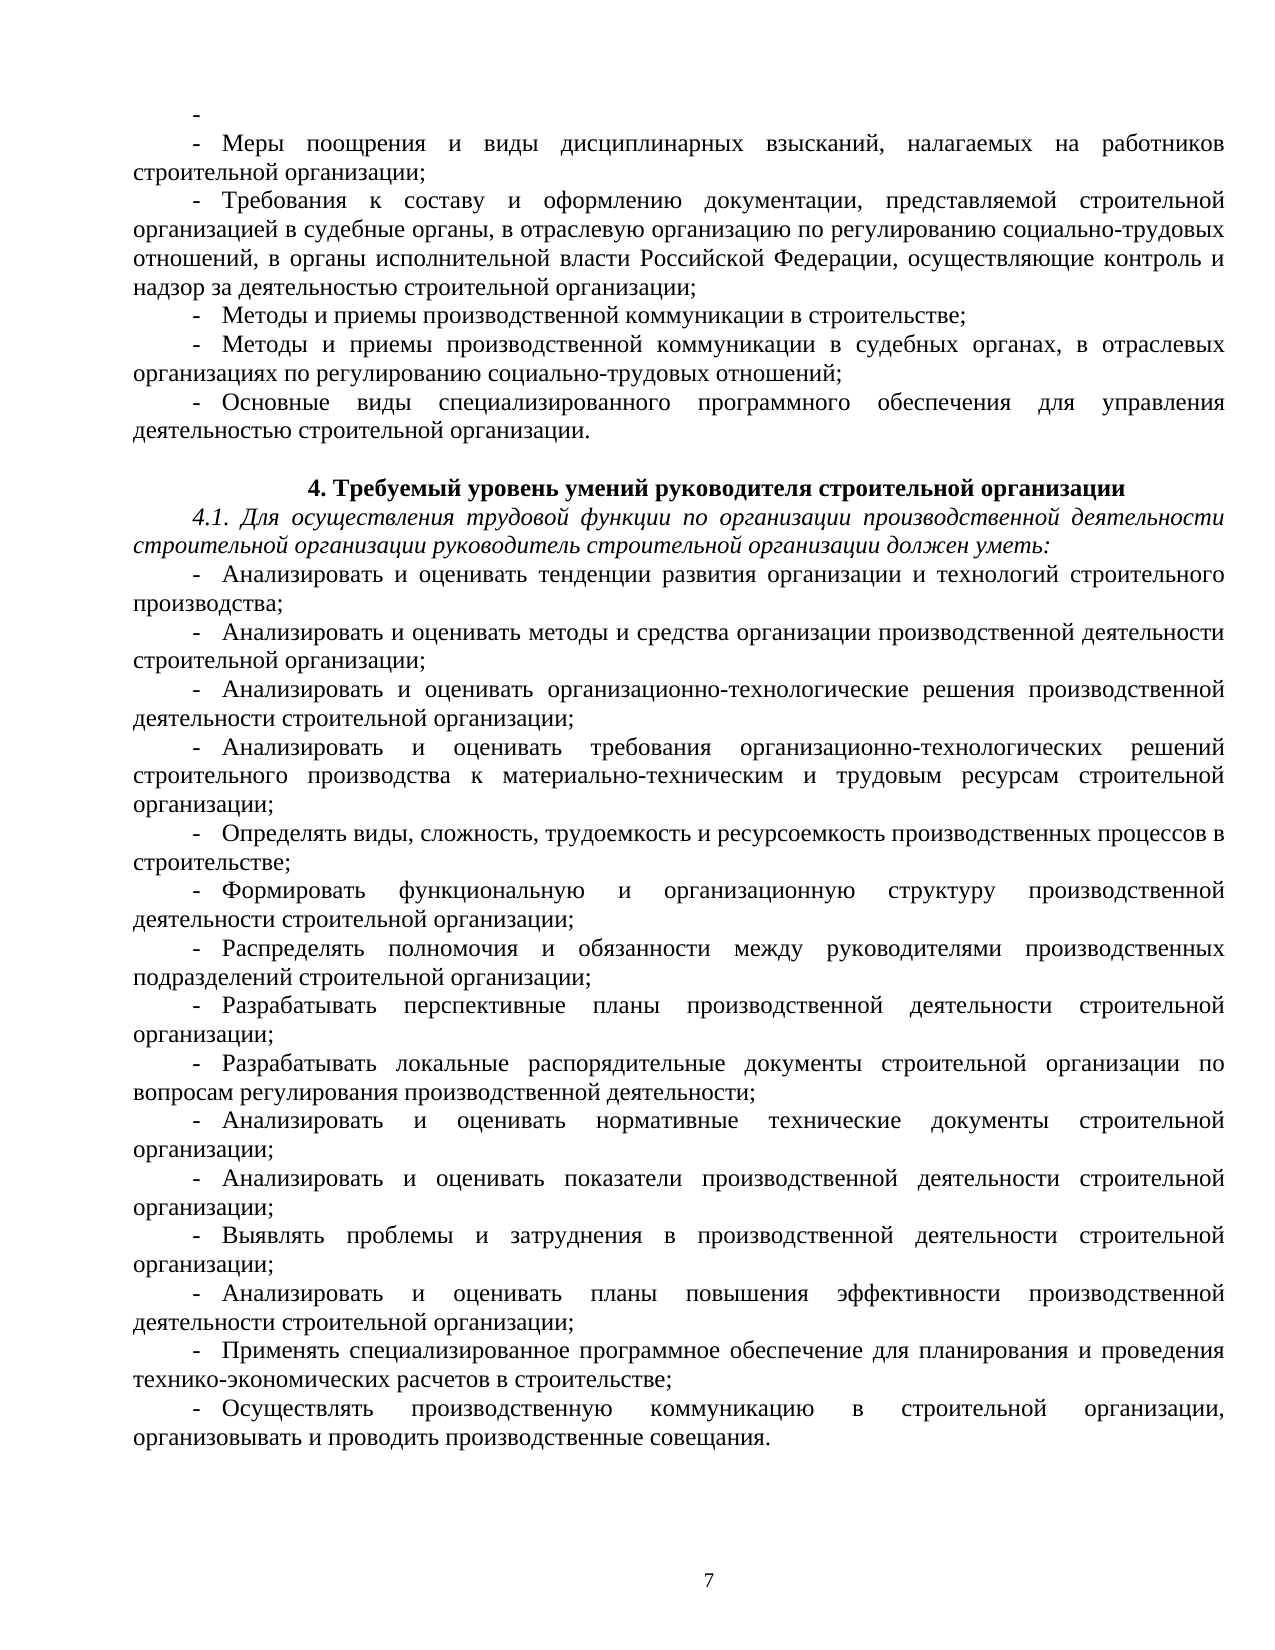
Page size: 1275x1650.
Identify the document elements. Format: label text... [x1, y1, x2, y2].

text 4.1. Для осуществления трудовой функции по организации производственной деятельности строительной организации руководитель строительной организации должен уметь: [133, 502, 1226, 559]
list Основные виды специализированного программного обеспечения для управления деятельностью строительной организации. [133, 387, 1226, 444]
list Разрабатывать перспективные планы производственной деятельности строительной организации; [133, 990, 1226, 1048]
list Разрабатывать локальные распорядительные документы строительной организации по вопросам регулирования производственной деятельности; [133, 1048, 1226, 1105]
list Анализировать и оценивать тенденции развития организации и технологий строительного производства; [133, 559, 1226, 617]
list Меры поощрения и виды дисциплинарных взысканий, налагаемых на работников строительной организации; [133, 128, 1226, 185]
list Методы и приемы производственной коммуникации в судебных органах, в отраслевых организациях по регулированию социально-трудовых отношений; [133, 329, 1226, 387]
list Анализировать и оценивать нормативные технические документы строительной организации; [133, 1105, 1226, 1163]
list Анализировать и оценивать планы повышения эффективности производственной деятельности строительной организации; [133, 1278, 1226, 1335]
list Выявлять проблемы и затруднения в производственной деятельности строительной организации; [133, 1220, 1226, 1278]
list Анализировать и оценивать требования организационно-технологических решений строительного производства к материально-техническим и трудовым ресурсам строительной организации; [133, 732, 1226, 818]
list Анализировать и оценивать методы и средства организации производственной деятельности строительной организации; [133, 617, 1226, 674]
list Анализировать и оценивать организационно-технологические решения производственной деятельности строительной организации; [133, 674, 1226, 732]
list Определять виды, сложность, трудоемкость и ресурсоемкость производственных процессов в строительстве; [133, 818, 1226, 875]
list Анализировать и оценивать показатели производственной деятельности строительной организации; [133, 1163, 1226, 1220]
list Формировать функциональную и организационную структуру производственной деятельности строительной организации; [133, 875, 1226, 933]
list Применять специализированное программное обеспечение для планирования и проведения технико-экономических расчетов в строительстве; [133, 1335, 1226, 1393]
list Методы и приемы производственной коммуникации в строительстве; [133, 300, 1226, 329]
list 4. Требуемый уровень умений руководителя строительной организации [208, 473, 1226, 502]
list Распределять полномочия и обязанности между руководителями производственных подразделений строительной организации; [133, 933, 1226, 990]
list Требования к составу и оформлению документации, представляемой строительной организацией в судебные органы, в отраслевую организацию по регулированию социально-трудовых отношений, в органы исполнительной власти Российской Федерации, осуществляющие контроль и надзор за деятельностью строительной организации; [133, 185, 1226, 300]
list Осуществлять производственную коммуникацию в строительной организации, организовывать и проводить производственные совещания. [133, 1393, 1226, 1450]
